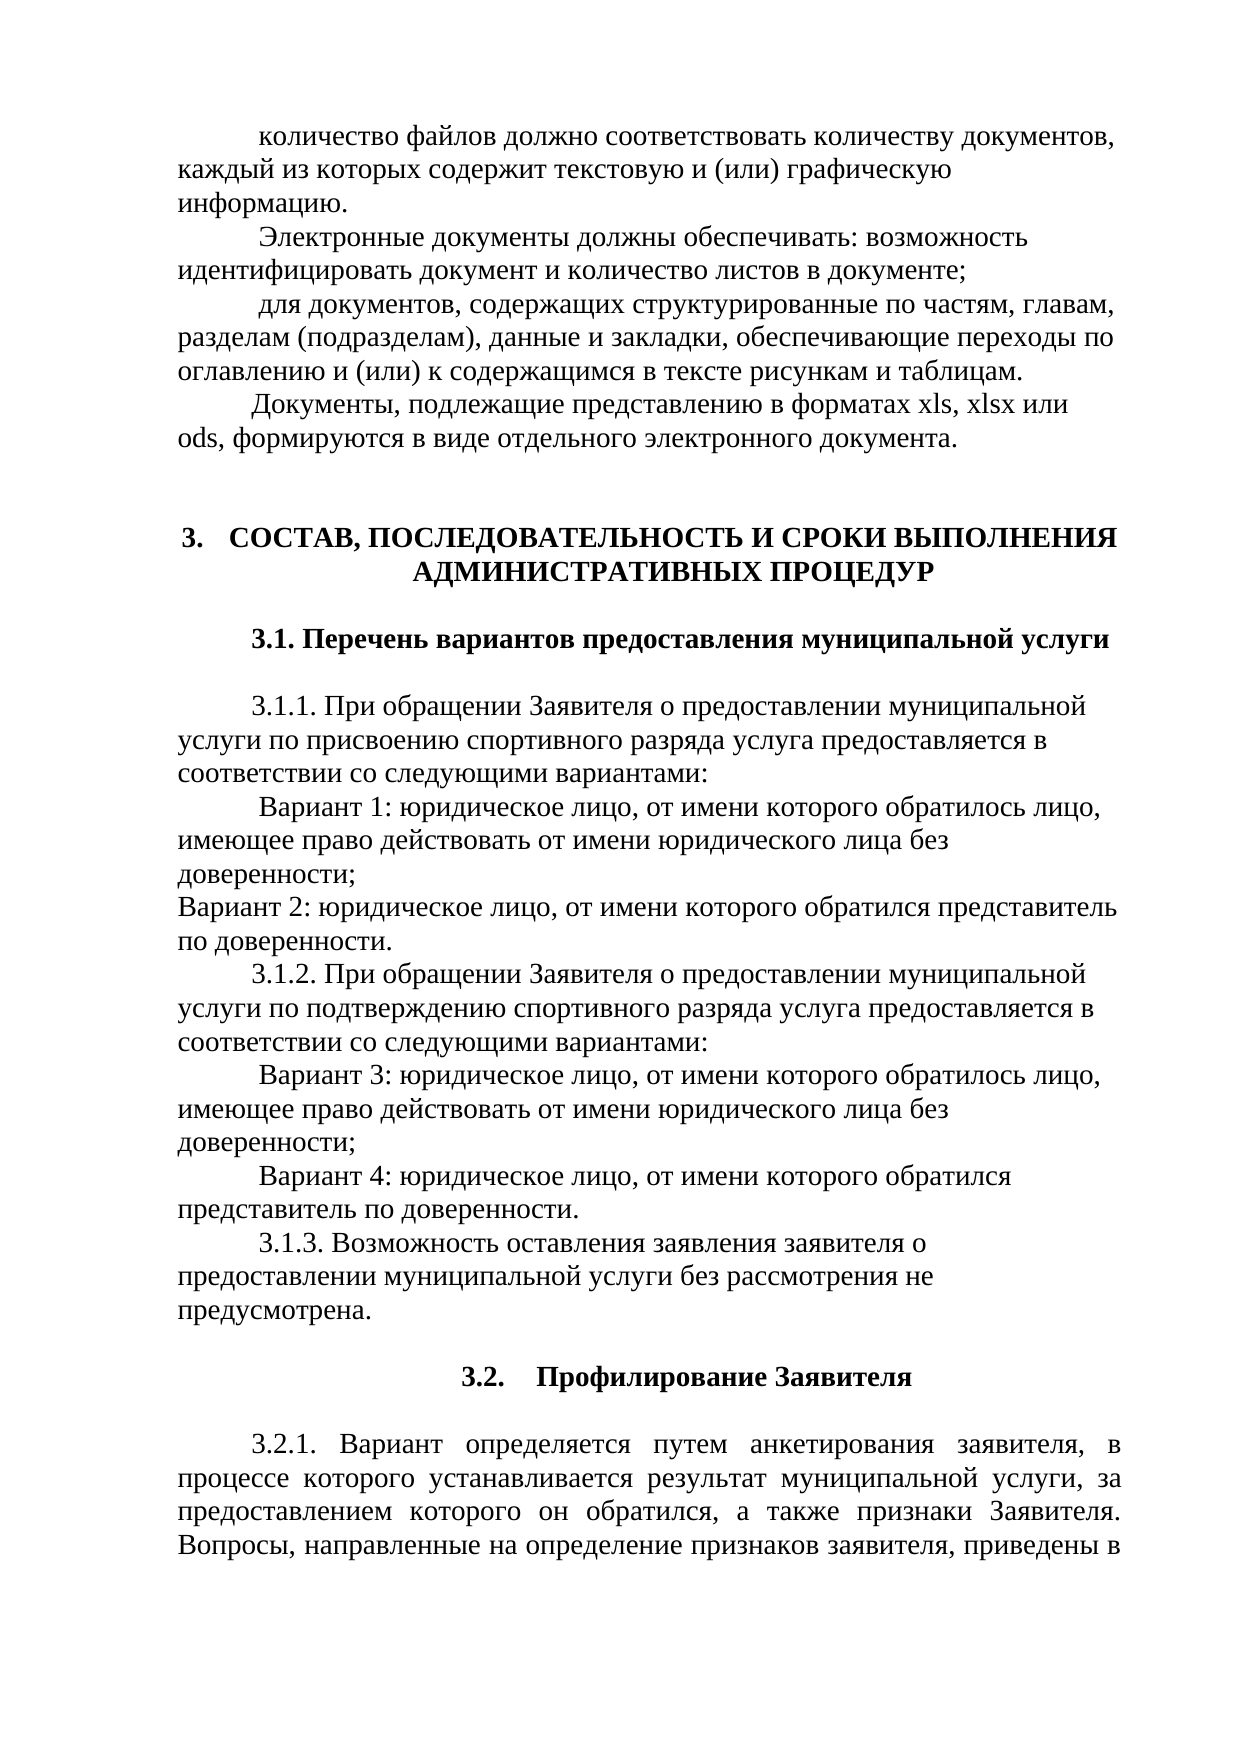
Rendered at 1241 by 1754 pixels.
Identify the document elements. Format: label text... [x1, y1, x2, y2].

text Вариант 1: юридическое лицо, от имени которого обратилось лицо, [251, 789, 1122, 822]
text услуги по присвоению спортивного разряда услуга предоставляется в соответствии со следующими вариантами: [177, 722, 1122, 789]
text Вариант 4: юридическое лицо, от имени которого обратился представитель по доверенности. [177, 1158, 1122, 1225]
list СОСТАВ, ПОСЛЕДОВАТЕЛЬНОСТЬ И СРОКИ ВЫПОЛНЕНИЯ АДМИНИСТРАТИВНЫХ ПРОЦЕДУР [177, 521, 1122, 588]
text 3.1.2. При обращении Заявителя о предоставлении муниципальной услуги по подтверждению спортивного разряда услуга предоставляется в соответствии со следующими вариантами: [177, 957, 1122, 1057]
text Вариант 2: юридическое лицо, от имени которого обратился представитель по доверенности. [177, 889, 1122, 957]
text 3.1.1. При обращении Заявителя о предоставлении муниципальной [251, 688, 1122, 722]
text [177, 1426, 1122, 1560]
text имеющее право действовать от имени юридического лица без доверенности; [177, 822, 1122, 889]
text для документов, содержащих структурированные по частям, главам, разделам (подразделам), данные и закладки, обеспечивающие переходы по оглавлению и (или) к содержащимся в тексте рисункам и таблицам. [177, 286, 1122, 386]
text 3.1. Перечень вариантов предоставления муниципальной услуги [251, 621, 1122, 655]
text 3.1.3. Возможность оставления заявления заявителя о предоставлении муниципальной услуги без рассмотрения не предусмотрена. [177, 1225, 1122, 1326]
text количество файлов должно соответствовать количеству документов, каждый из которых содержит текстовую и (или) графическую информацию. [177, 118, 1122, 219]
text Вариант 3: юридическое лицо, от имени которого обратилось лицо, имеющее право действовать от имени юридического лица без доверенности; [177, 1057, 1122, 1158]
text Электронные документы должны обеспечивать: возможность идентифицировать документ и количество листов в документе; [177, 219, 1122, 286]
text Документы, подлежащие представлению в форматах xls, xlsx или ods, формируются в виде отдельного электронного документа. [177, 386, 1122, 453]
list Профилирование Заявителя [251, 1359, 1122, 1393]
